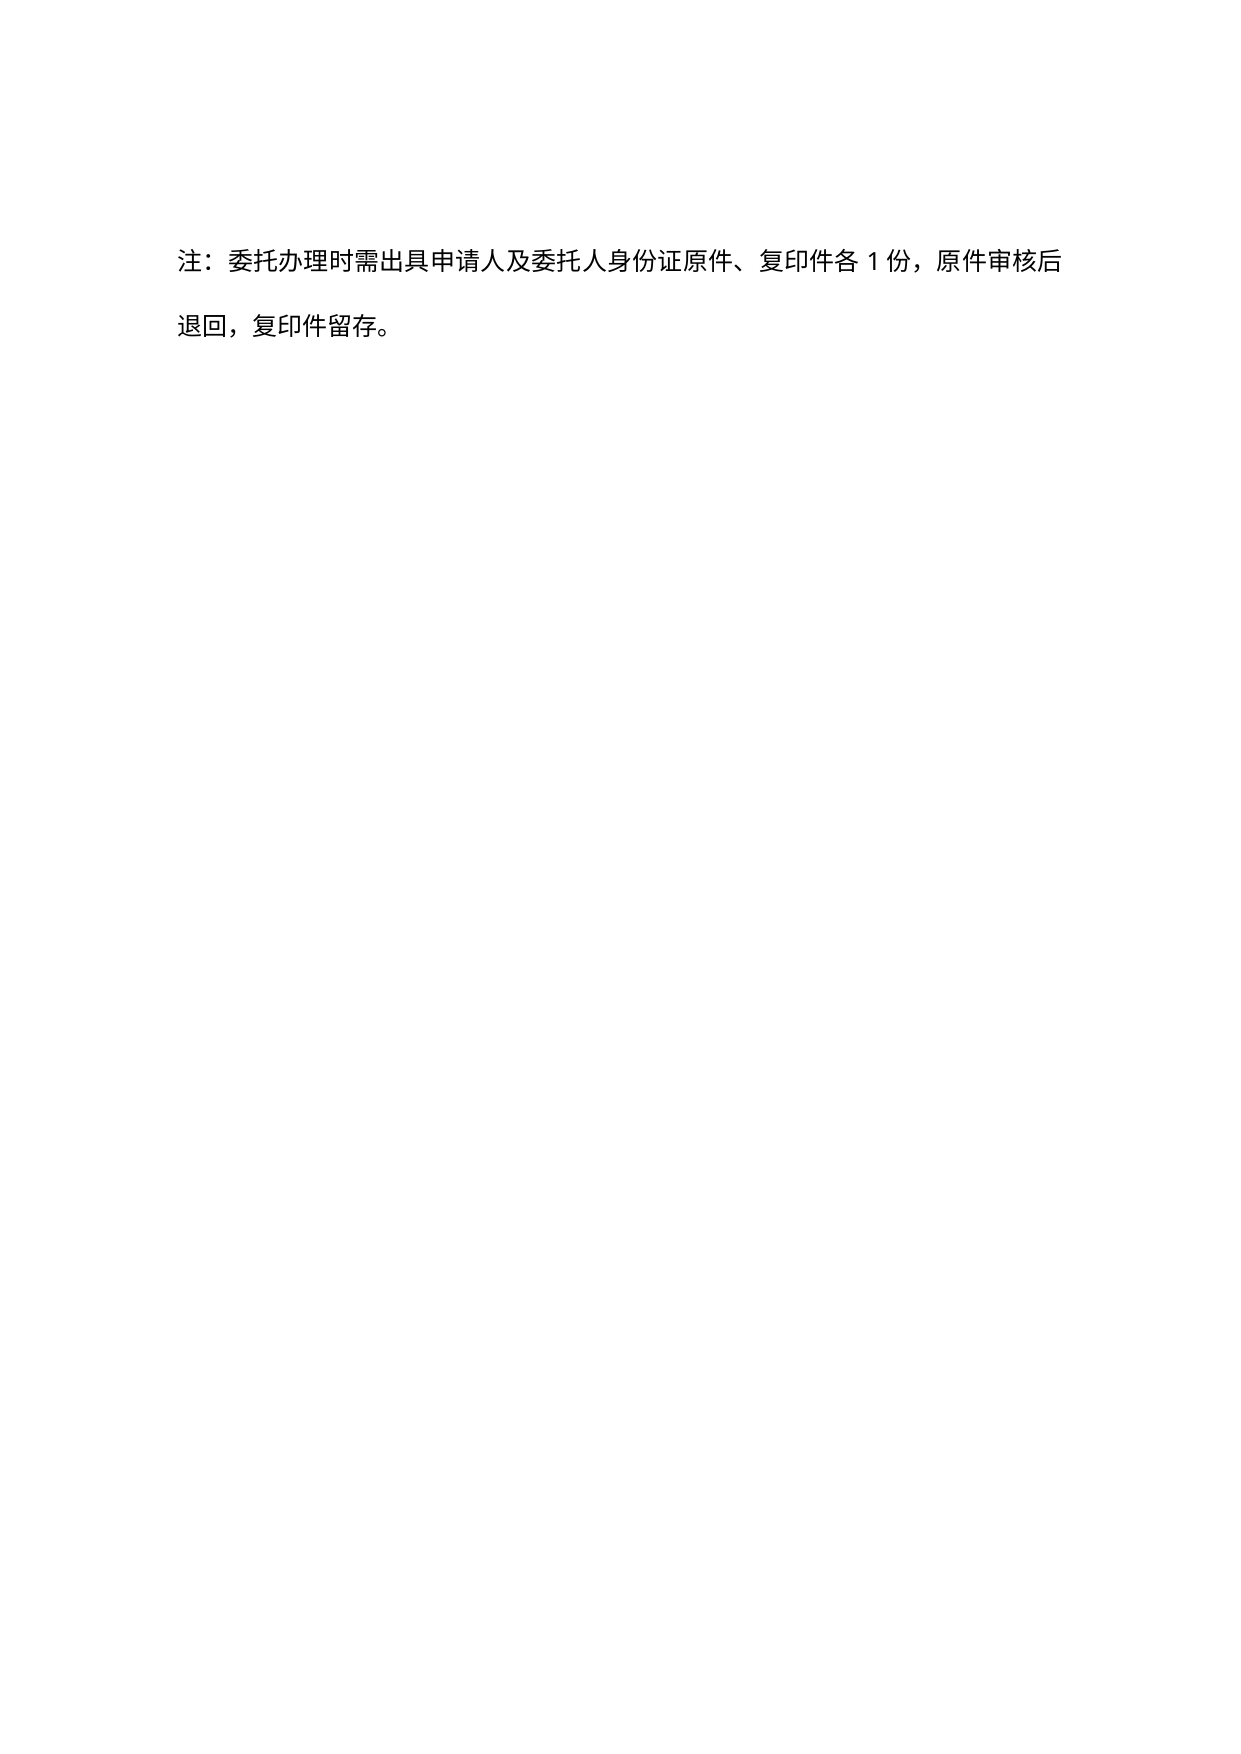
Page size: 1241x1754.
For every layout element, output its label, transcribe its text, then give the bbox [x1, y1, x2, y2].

text 注：委托办理时需出具申请人及委托人身份证原件、复印件各1份，原件审核后退回，复印件留存。 [177, 227, 1063, 357]
